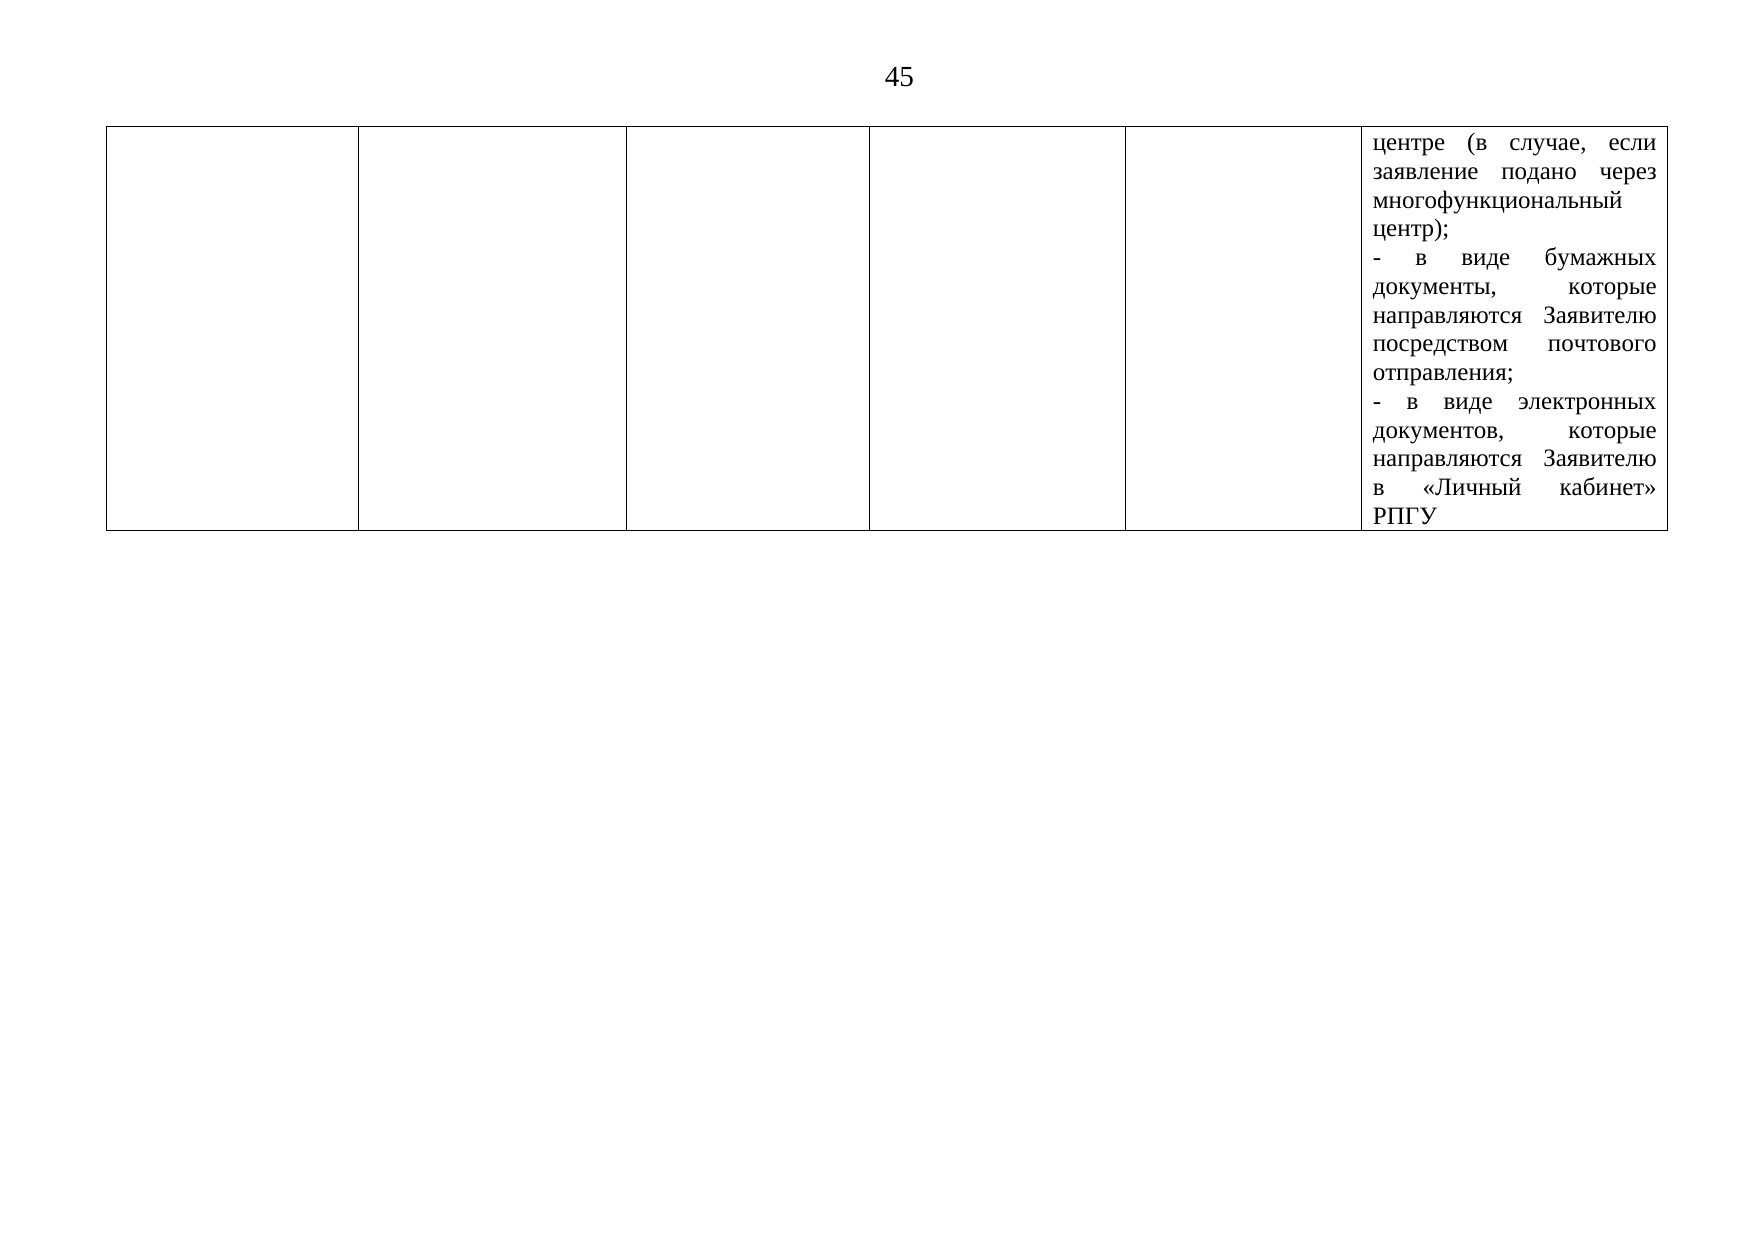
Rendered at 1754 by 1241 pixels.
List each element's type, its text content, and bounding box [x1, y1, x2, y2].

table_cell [359, 127, 626, 530]
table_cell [107, 127, 358, 530]
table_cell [870, 127, 1125, 530]
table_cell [1362, 127, 1667, 530]
table_cell - [1126, 127, 1361, 530]
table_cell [627, 127, 869, 530]
